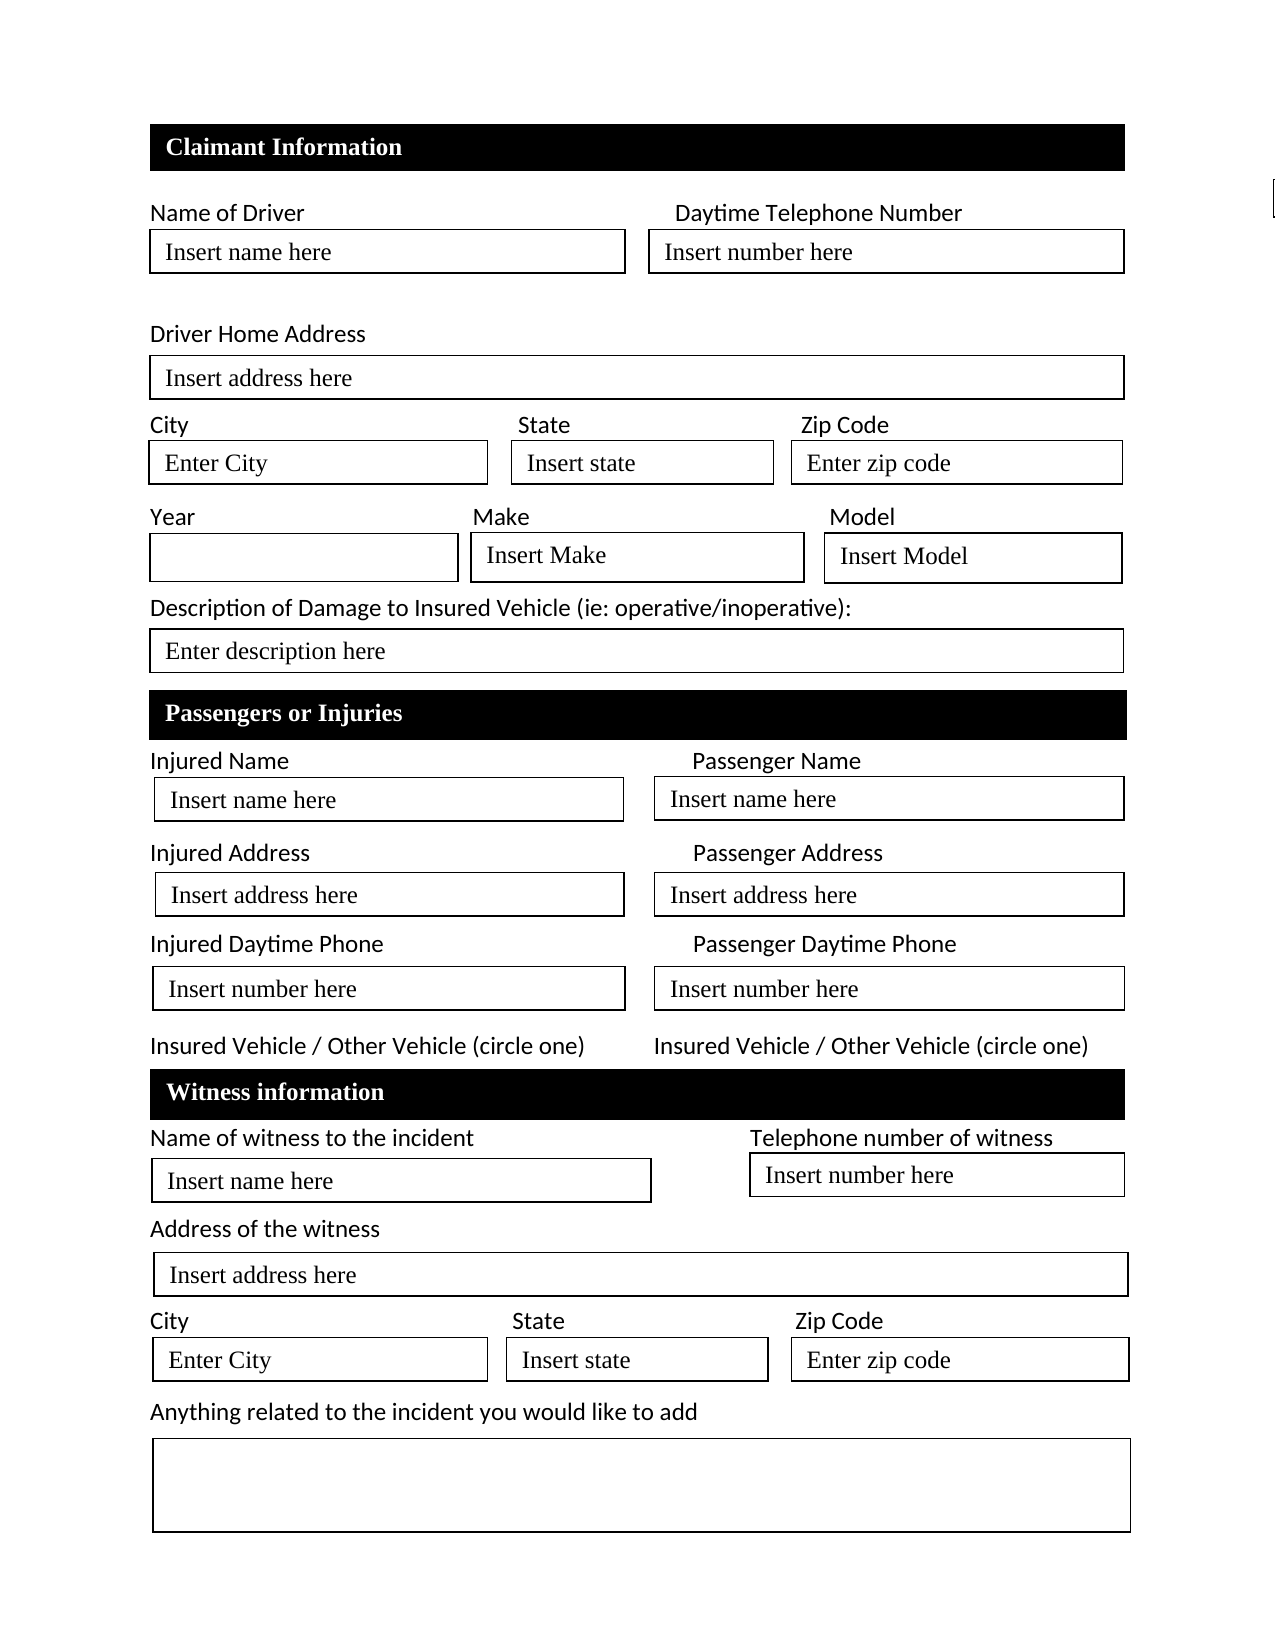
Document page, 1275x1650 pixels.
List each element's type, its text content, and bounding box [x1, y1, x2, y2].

text Address of the witness [150, 1213, 1200, 1244]
text Year Make Model [150, 501, 1275, 532]
text Injured Address Passenger Address [150, 837, 1275, 867]
text Injured Name Passenger Name [150, 745, 1275, 776]
text Driver Home Address [150, 318, 1275, 348]
text Description of Damage to Insured Vehicle (ie: operative/inoperative): [150, 593, 1275, 623]
text City State Zip Code [150, 409, 1275, 440]
text Insured Vehicle / Other Vehicle (circle one) Insured Vehicle / Other Vehicle (circle one) [150, 1030, 1275, 1061]
text Anything related to the incident you would like to add [150, 1396, 1200, 1427]
text Name of witness to the incident Telephone number of witness [150, 1122, 1200, 1152]
text Name of Driver Daytime Telephone Number [150, 198, 1275, 228]
text City State Zip Code [150, 1305, 1200, 1335]
text Injured Daytime Phone Passenger Daytime Phone [150, 928, 1275, 959]
